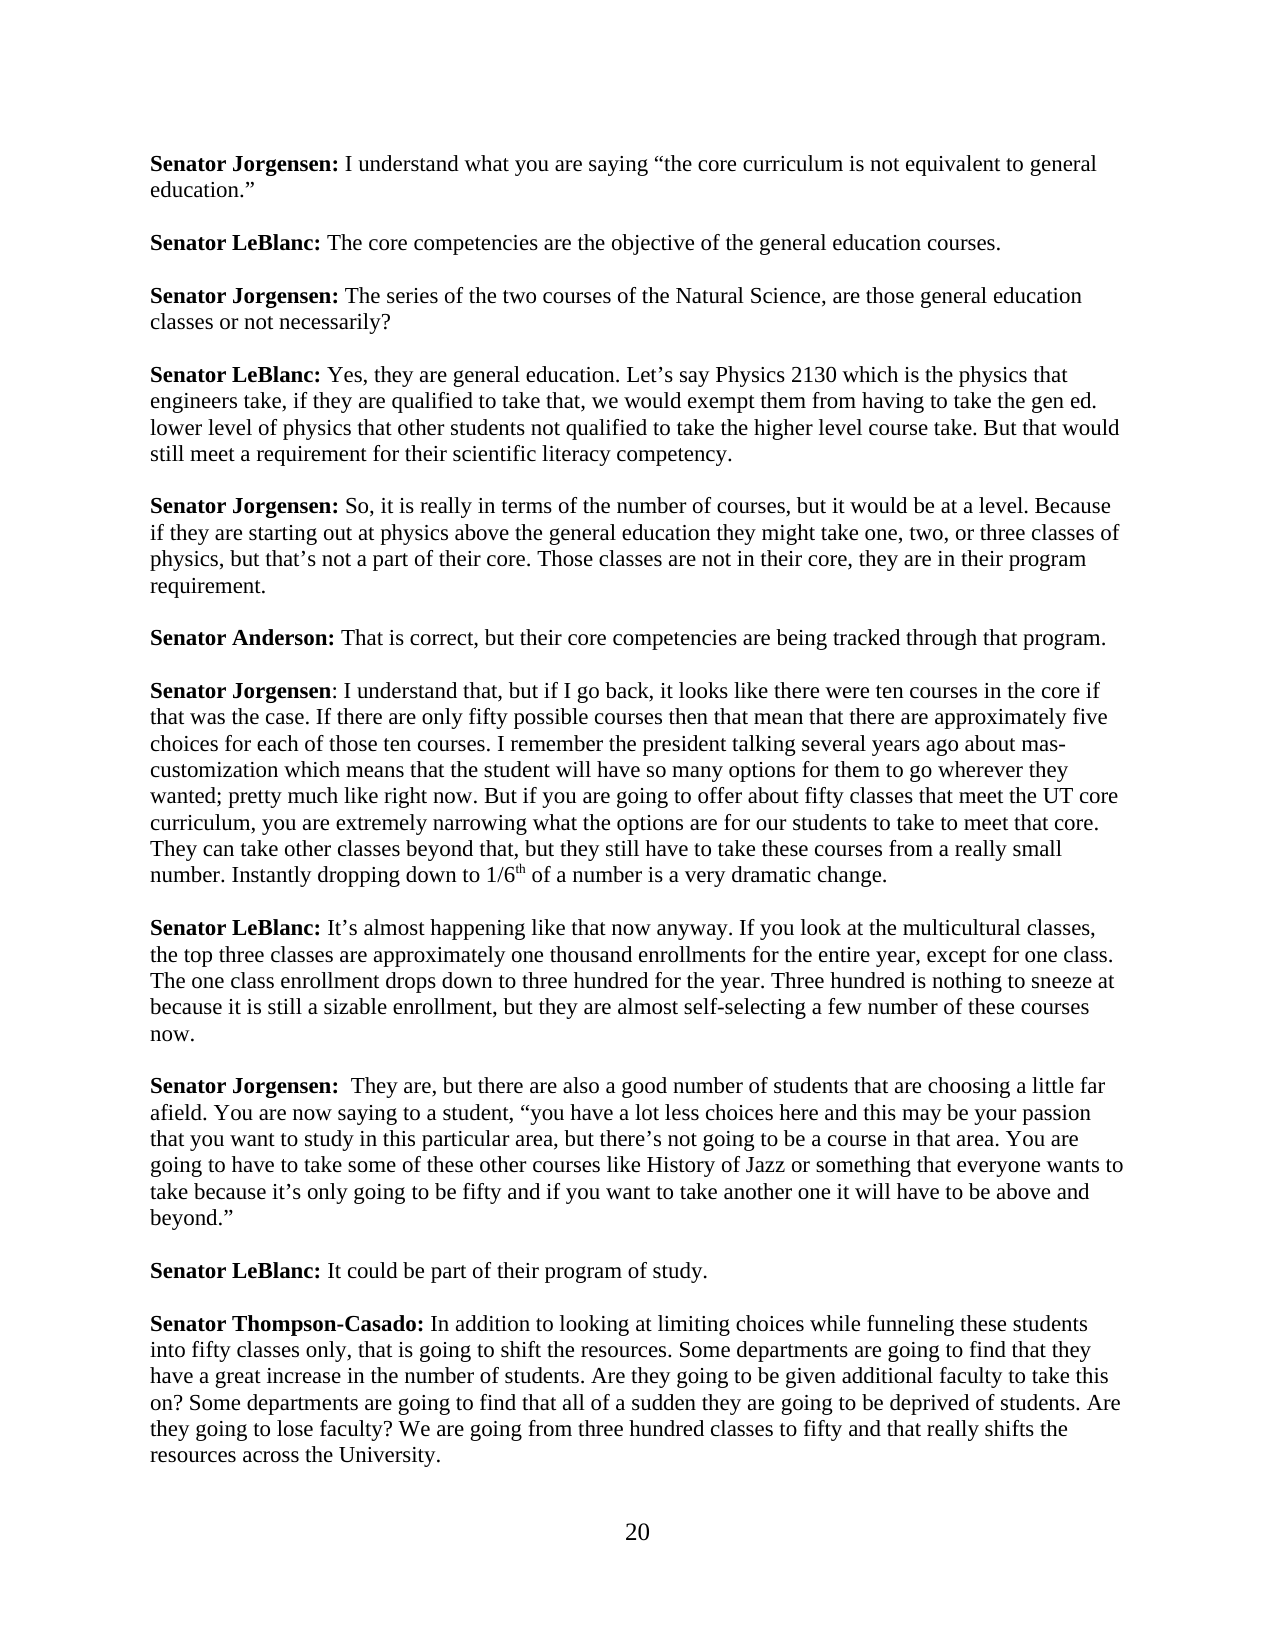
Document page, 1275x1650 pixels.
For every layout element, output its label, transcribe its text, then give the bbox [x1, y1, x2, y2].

text Senator LeBlanc: Yes, they are general education. Let’s say Physics 2130 which is the physics that engineers take, if they are qualified to take that, we would exempt them from having to take the gen ed. lower level of physics that other students not qualified to take the higher level course take. But that would still meet a requirement for their scientific literacy competency. [150, 361, 1125, 466]
text Senator Jorgensen: They are, but there are also a good number of students that are choosing a little far afield. You are now saying to a student, “you have a lot less choices here and this may be your passion that you want to study in this particular area, but there’s not going to be a course in that area. You are going to have to take some of these other courses like History of Jazz or something that everyone wants to take because it’s only going to be fifty and if you want to take another one it will have to be above and beyond.” [150, 1072, 1125, 1231]
text Senator LeBlanc: It could be part of their program of study. [150, 1257, 1125, 1283]
text Senator Jorgensen: The series of the two courses of the Natural Science, are those general education classes or not necessarily? [150, 282, 1125, 334]
text Senator LeBlanc: It’s almost happening like that now anyway. If you look at the multicultural classes, the top three classes are approximately one thousand enrollments for the entire year, except for one class. The one class enrollment drops down to three hundred for the year. Three hundred is nothing to sneeze at because it is still a sizable enrollment, but they are almost self-selecting a few number of these courses now. [150, 914, 1125, 1046]
text Senator Jorgensen: So, it is really in terms of the number of courses, but it would be at a level. Because if they are starting out at physics above the general education they might take one, two, or three classes of physics, but that’s not a part of their core. Those classes are not in their core, they are in their program requirement. [150, 493, 1125, 598]
text Senator Thompson-Casado: In addition to looking at limiting choices while funneling these students into fifty classes only, that is going to shift the resources. Some departments are going to find that they have a great increase in the number of students. Are they going to be given additional faculty to take this on? Some departments are going to find that all of a sudden they are going to be deprived of students. Are they going to lose faculty? We are going from three hundred classes to fifty and that really shifts the resources across the University. [150, 1309, 1125, 1468]
text Senator Anderson: That is correct, but their core competencies are being tracked through that program. [150, 624, 1125, 651]
text Senator Jorgensen: I understand that, but if I go back, it looks like there were ten courses in the core if that was the case. If there are only fifty possible courses then that mean that there are approximately five choices for each of those ten courses. I remember the president talking several years ago about mas- customization which means that the student will have so many options for them to go wherever they wanted; pretty much like right now. But if you are going to offer about fifty classes that meet the UT core curriculum, you are extremely narrowing what the options are for our students to take to meet that core. They can take other classes beyond that, but they still have to take these courses from a really small number. Instantly dropping down to 1/6th of a number is a very dramatic change. [150, 677, 1125, 888]
text Senator Jorgensen: I understand what you are saying “the core curriculum is not equivalent to general education.” [150, 150, 1125, 203]
text Senator LeBlanc: The core competencies are the objective of the general education courses. [150, 229, 1125, 255]
